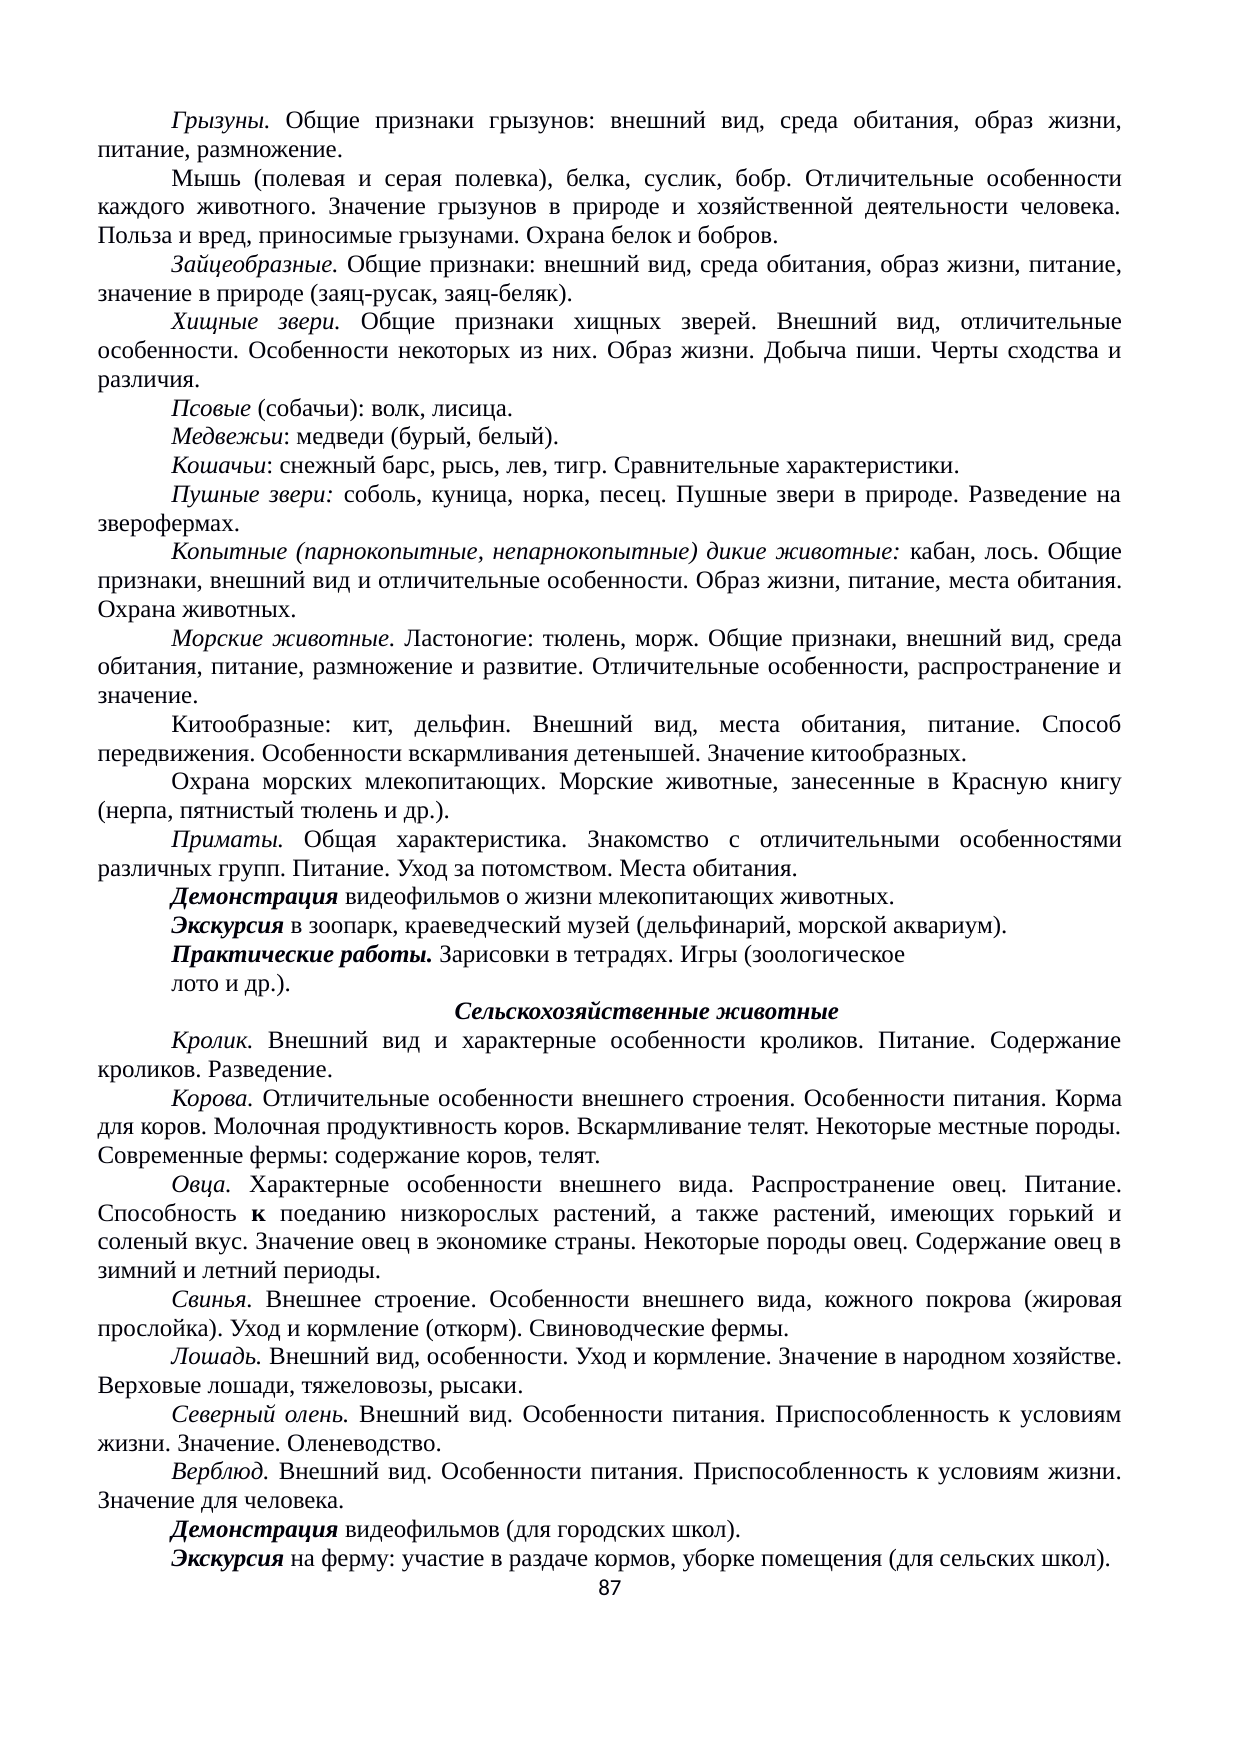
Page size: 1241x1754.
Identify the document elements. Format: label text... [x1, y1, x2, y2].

text Овца. Характерные особенности внешнего вида. Распространение овец. Питание. Способность к поеданию низкорослых растений, а также растений, имеющих горький и соленый вкус. Значение овец в экономике страны. Некоторые породы овец. Содержание овец в зимний и летний периоды. [97, 1169, 1122, 1284]
text Лошадь. Внешний вид, особенности. Уход и кормление. Значение в народном хозяйстве. Верховые лошади, тяжеловозы, рысаки. [97, 1341, 1122, 1399]
text Демонстрация видеофильмов (для городских школ). [97, 1514, 1122, 1543]
text Сельскохозяйственные животные [97, 996, 1122, 1025]
text Морские животные. Ластоногие: тюлень, морж. Общие признаки, внешний вид, среда обитания, питание, размножение и развитие. Отличительные особенности, распространение и значение. [97, 623, 1122, 709]
text Медвежьи: медведи (бурый, белый). [97, 421, 1122, 450]
text Охрана морских млекопитающих. Морские животные, занесенные в Красную книгу (нерпа, пятнистый тюлень и др.). [97, 766, 1122, 824]
text Свинья. Внешнее строение. Особенности внешнего вида, кожного покрова (жировая прослойка). Уход и кормление (откорм). Свиноводческие фермы. [97, 1284, 1122, 1341]
text Верблюд. Внешний вид. Особенности питания. Приспособленность к условиям жизни. Значение для человека. [97, 1456, 1122, 1514]
text Хищные звери. Общие признаки хищных зверей. Внешний вид, отличительные особенности. Особенности некоторых из них. Образ жизни. Добыча пиши. Черты сходства и различия. [97, 306, 1122, 393]
text Демонстрация видеофильмов о жизни млекопитающих животных. [97, 881, 1122, 910]
text Северный олень. Внешний вид. Особенности питания. Приспособленность к условиям жизни. Значение. Оленеводство. [97, 1399, 1122, 1456]
text Копытные (парнокопытные, непарнокопытные) дикие животные: кабан, лось. Общие признаки, внешний вид и отличительные особенности. Образ жизни, питание, места обитания. Охрана животных. [97, 536, 1122, 623]
text Пушные звери: соболь, куница, норка, песец. Пушные звери в природе. Разведение на зверофермах. [97, 479, 1122, 536]
text Экскурсия на ферму: участие в раздаче кормов, уборке помещения (для сельских школ). [97, 1543, 1122, 1571]
text Кошачьи: снежный барс, рысь, лев, тигр. Сравнительные характеристики. [97, 450, 1122, 479]
text Мышь (полевая и серая полевка), белка, суслик, бобр. Отличительные особенности каждого животного. Значение грызунов в природе и хозяйственной деятельности человека. Польза и вред, приносимые грызунами. Охрана белок и бобров. [97, 163, 1122, 249]
text Псовые (собачьи): волк, лисица. [97, 393, 1122, 421]
text лото и др.). [97, 968, 1122, 996]
text Экскурсия в зоопарк, краеведческий музей (дельфинарий, морской аквариум). [97, 910, 1122, 939]
text Практические работы. Зарисовки в тетрадях. Игры (зоологическое [97, 939, 1122, 968]
text Кролик. Внешний вид и характерные особенности кроликов. Питание. Содержание кроликов. Разведение. [97, 1025, 1122, 1083]
text Зайцеобразные. Общие признаки: внешний вид, среда обитания, образ жизни, питание, значение в природе (заяц-русак, заяц-беляк). [97, 249, 1122, 306]
text Китообразные: кит, дельфин. Внешний вид, места обитания, питание. Способ передвижения. Особенности вскармливания детенышей. Значение китообразных. [97, 709, 1122, 766]
text Корова. Отличительные особенности внешнего строения. Особенности питания. Корма для коров. Молочная продуктивность коров. Вскармливание телят. Некоторые местные породы. Современные фермы: содержание коров, телят. [97, 1083, 1122, 1169]
text Грызуны. Общие признаки грызунов: внешний вид, среда обитания, образ жизни, питание, размножение. [97, 105, 1122, 163]
text Приматы. Общая характеристика. Знакомство с отличительными особенностями различных групп. Питание. Уход за потомством. Места обитания. [97, 824, 1122, 881]
